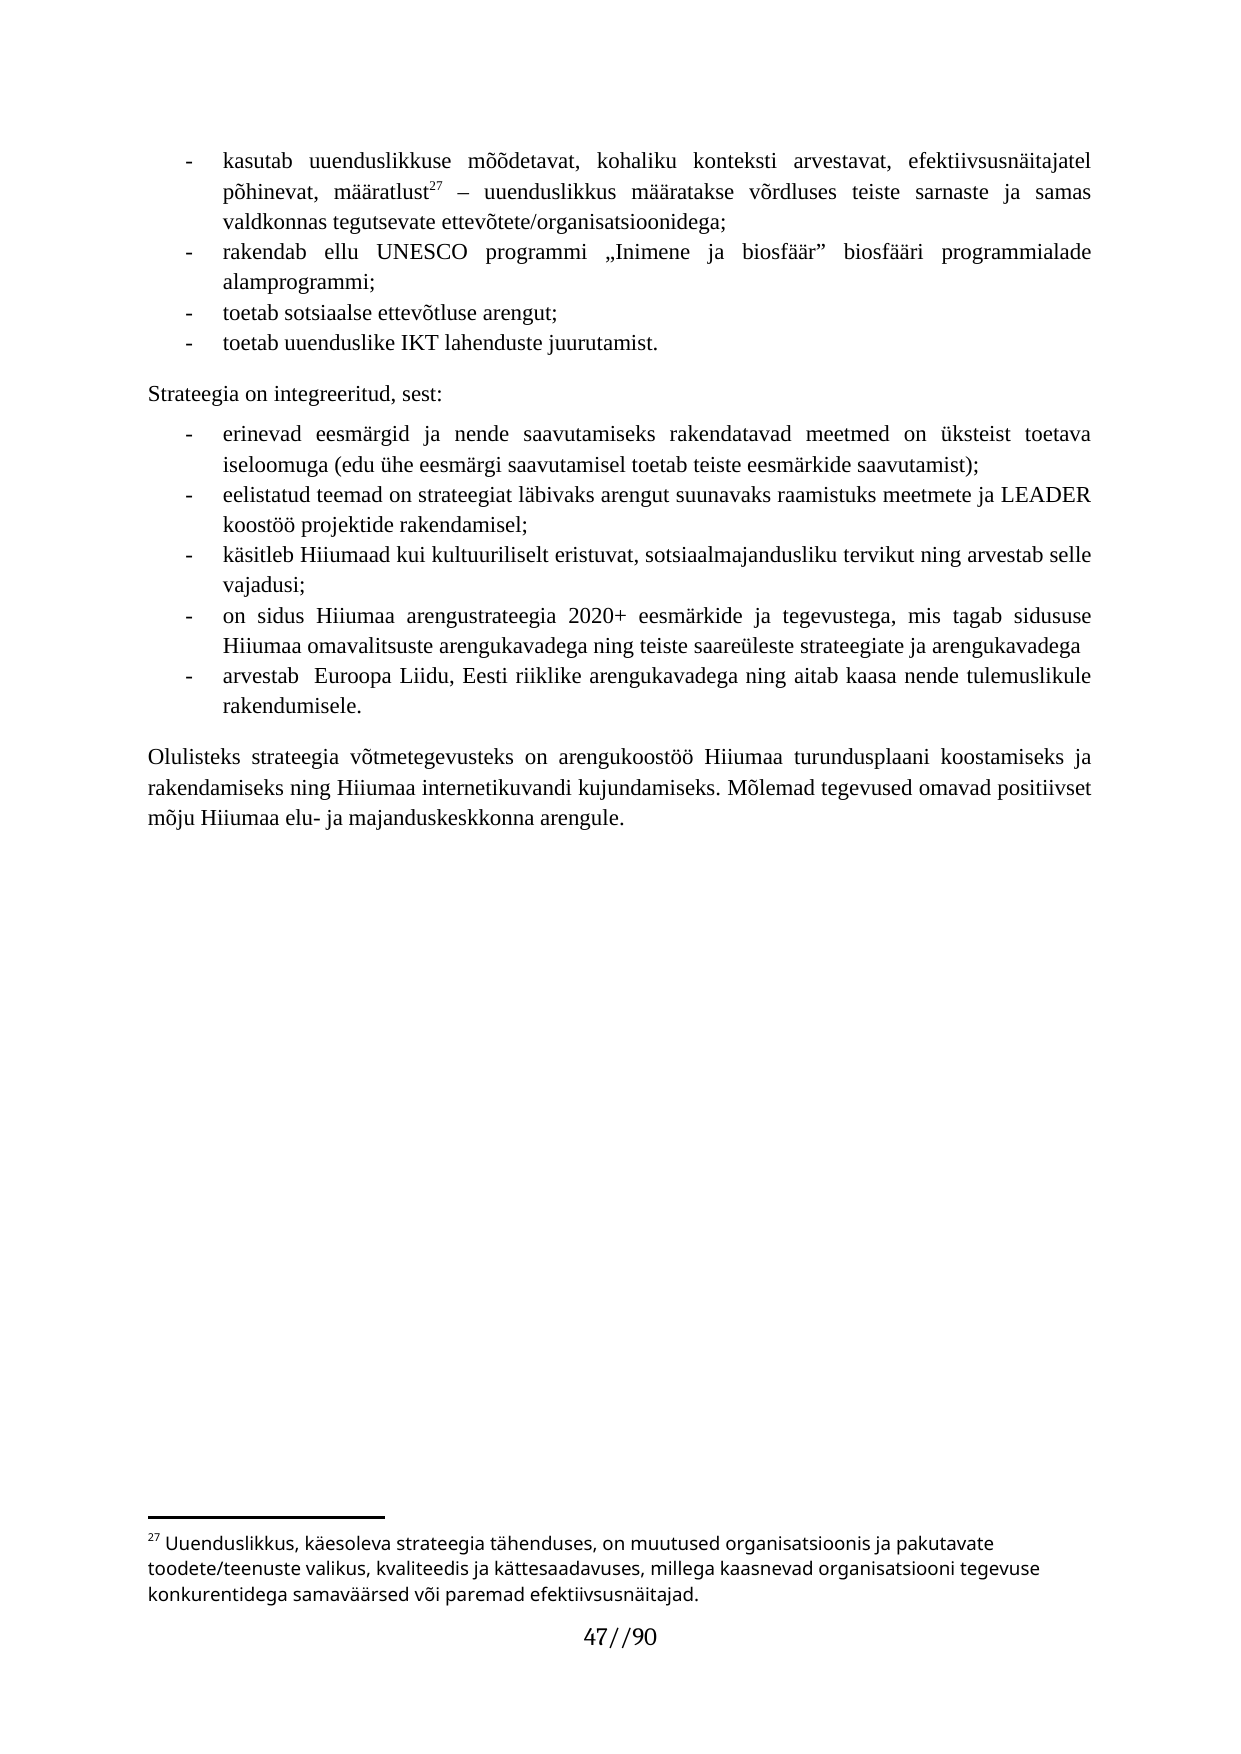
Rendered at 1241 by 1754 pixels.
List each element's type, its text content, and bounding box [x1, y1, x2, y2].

list toetab uuenduslike IKT lahenduste juurutamist. [185, 329, 1093, 355]
list rakendab ellu UNESCO programmi „Inimene ja biosfäär” biosfääri programmialade alamprogrammi; [185, 238, 1093, 295]
list erinevad eesmärgid ja nende saavutamiseks rakendatavad meetmed on üksteist toetava iseloomuga (edu ühe eesmärgi saavutamisel toetab teiste eesmärkide saavutamist); [185, 421, 1093, 477]
text Olulisteks strateegia võtmetegevusteks on arengukoostöö Hiiumaa turundusplaani koostamiseks ja rakendamiseks ning Hiiumaa internetikuvandi kujundamiseks. Mõlemad tegevused omavad positiivset mõju Hiiumaa elu- ja majanduskeskkonna arengule. [148, 743, 1093, 830]
list käsitleb Hiiumaad kui kultuuriliselt eristuvat, sotsiaalmajandusliku tervikut ning arvestab selle vajadusi; [185, 541, 1093, 598]
list arvestab Euroopa Liidu, Eesti riiklike arengukavadega ning aitab kaasa nende tulemuslikule rakendumisele. [185, 662, 1093, 719]
list kasutab uuenduslikkuse mõõdetavat, kohaliku konteksti arvestavat, efektiivsusnäitajatel põhinevat, määratlust – uuenduslikkus määratakse võrdluses teiste sarnaste ja samas valdkonnas tegutsevate ettevõtete/organisatsioonidega; [185, 148, 1093, 234]
list on sidus Hiiumaa arengustrateegia 2020+ eesmärkide ja tegevustega, mis tagab sidususe Hiiumaa omavalitsuste arengukavadega ning teiste saareüleste strateegiate ja arengukavadega [185, 602, 1093, 658]
text Strateegia on integreeritud, sest: [148, 380, 1093, 406]
list toetab sotsiaalse ettevõtluse arengut; [185, 299, 1093, 325]
list eelistatud teemad on strateegiat läbivaks arengut suunavaks raamistuks meetmete ja LEADER koostöö projektide rakendamisel; [185, 481, 1093, 537]
